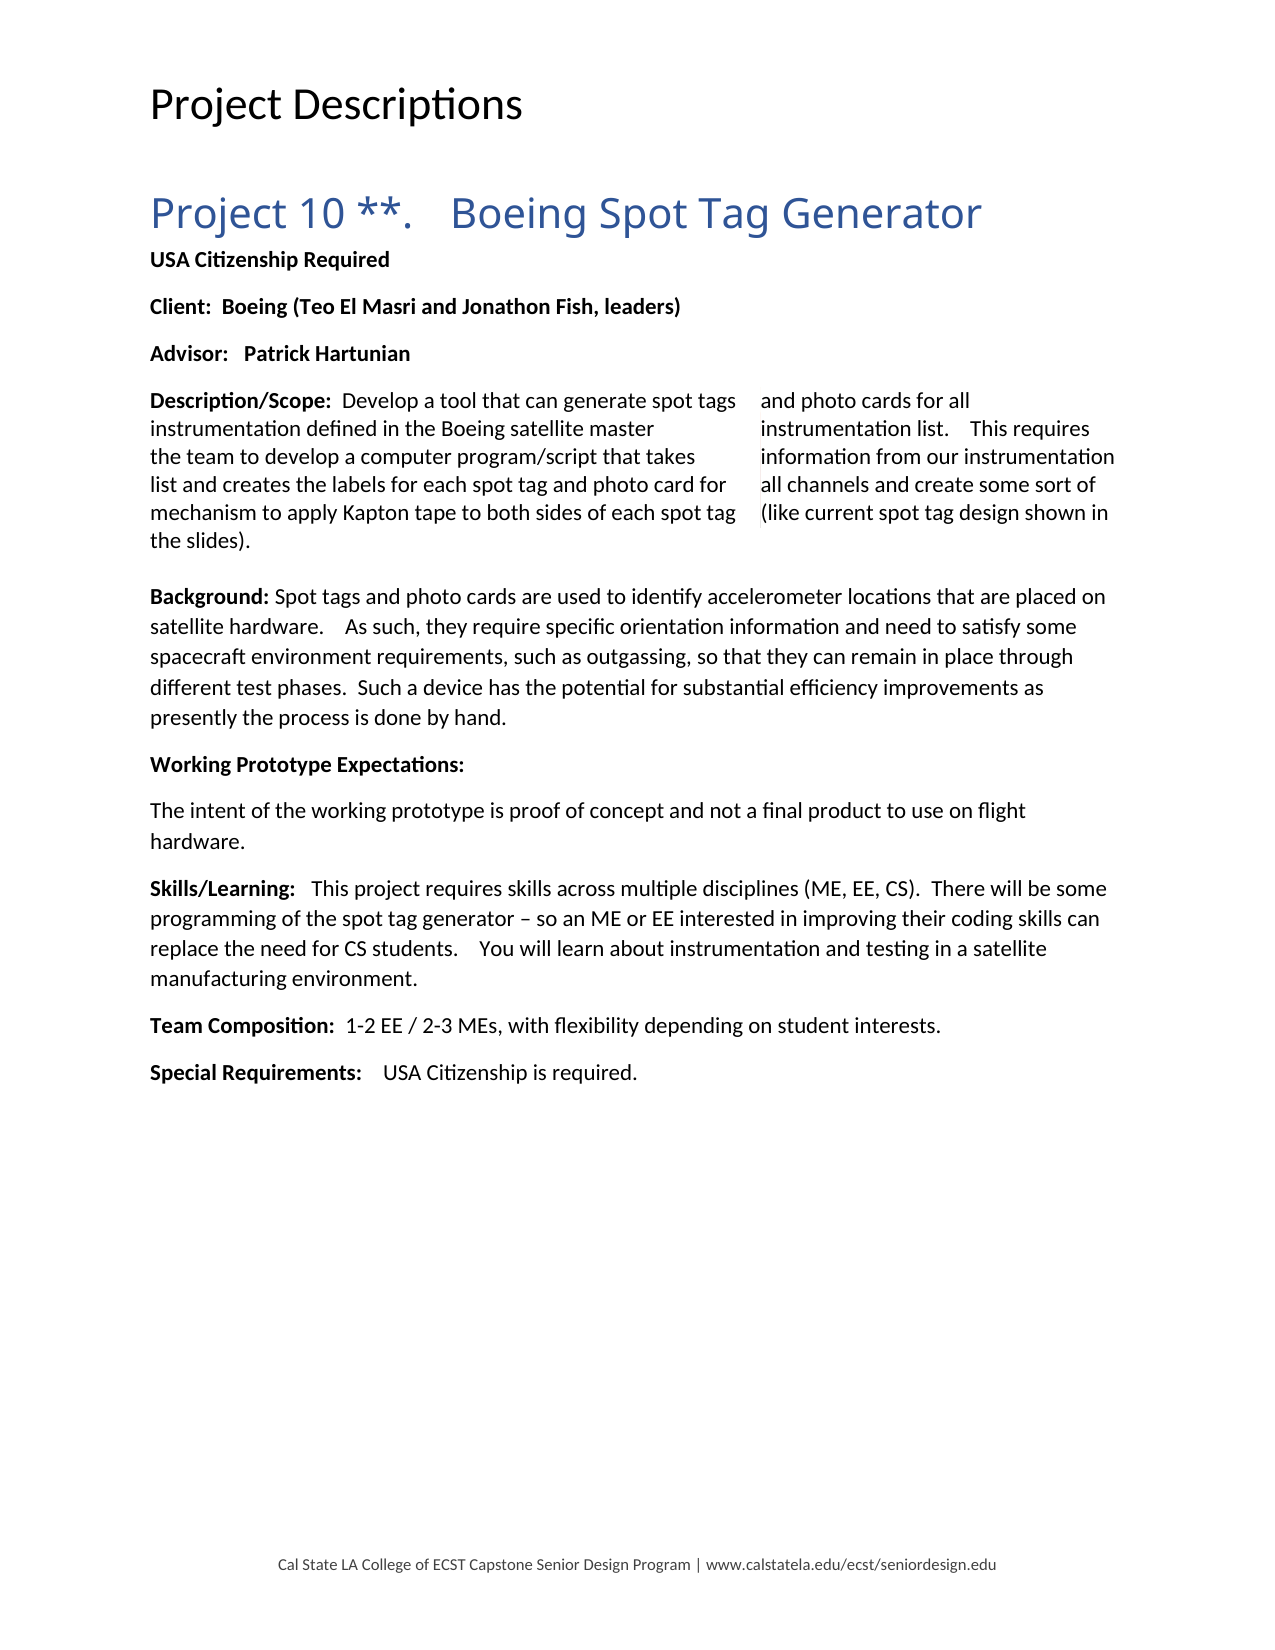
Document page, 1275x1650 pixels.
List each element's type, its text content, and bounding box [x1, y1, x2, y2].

subtitle Project 10 **. Boeing Spot Tag Generator [150, 184, 1125, 241]
text Description/Scope: Develop a tool that can generate spot tags and photo cards for all instrumentation defined in the Boeing satellite master instrumentation list. This requires the team to develop a computer program/script that takes information from our instrumentation list and creates the labels for each spot tag and photo card for all channels and create some sort of mechanism to apply Kapton tape to both sides of each spot tag (like current spot tag design shown in the slides). [150, 386, 1125, 554]
text USA Citizenship Required [150, 245, 1125, 273]
text The intent of the working prototype is proof of concept and not a final product to use on flight hardware. [150, 797, 1125, 855]
text Client: Boeing (Teo El Masri and Jonathon Fish, leaders) [150, 292, 1125, 320]
text Working Prototype Expectations: [150, 750, 1125, 778]
text Skills/Learning: This project requires skills across multiple disciplines (ME, EE, CS). There will be some programming of the spot tag generator – so an ME or EE interested in improving their coding skills can replace the need for CS students. You will learn about instrumentation and testing in a satellite manufacturing environment. [150, 874, 1125, 992]
text Special Requirements: USA Citizenship is required. [150, 1058, 1125, 1086]
text Advisor: Patrick Hartunian [150, 339, 1125, 367]
text Background: Spot tags and photo cards are used to identify accelerometer locations that are placed on satellite hardware. As such, they require specific orientation information and need to satisfy some spacecraft environment requirements, such as outgassing, so that they can remain in place through different test phases. Such a device has the potential for substantial efficiency improvements as presently the process is done by hand. [150, 582, 1125, 731]
text Team Composition: 1-2 EE / 2-3 MEs, with flexibility depending on student interests. [150, 1011, 1125, 1039]
